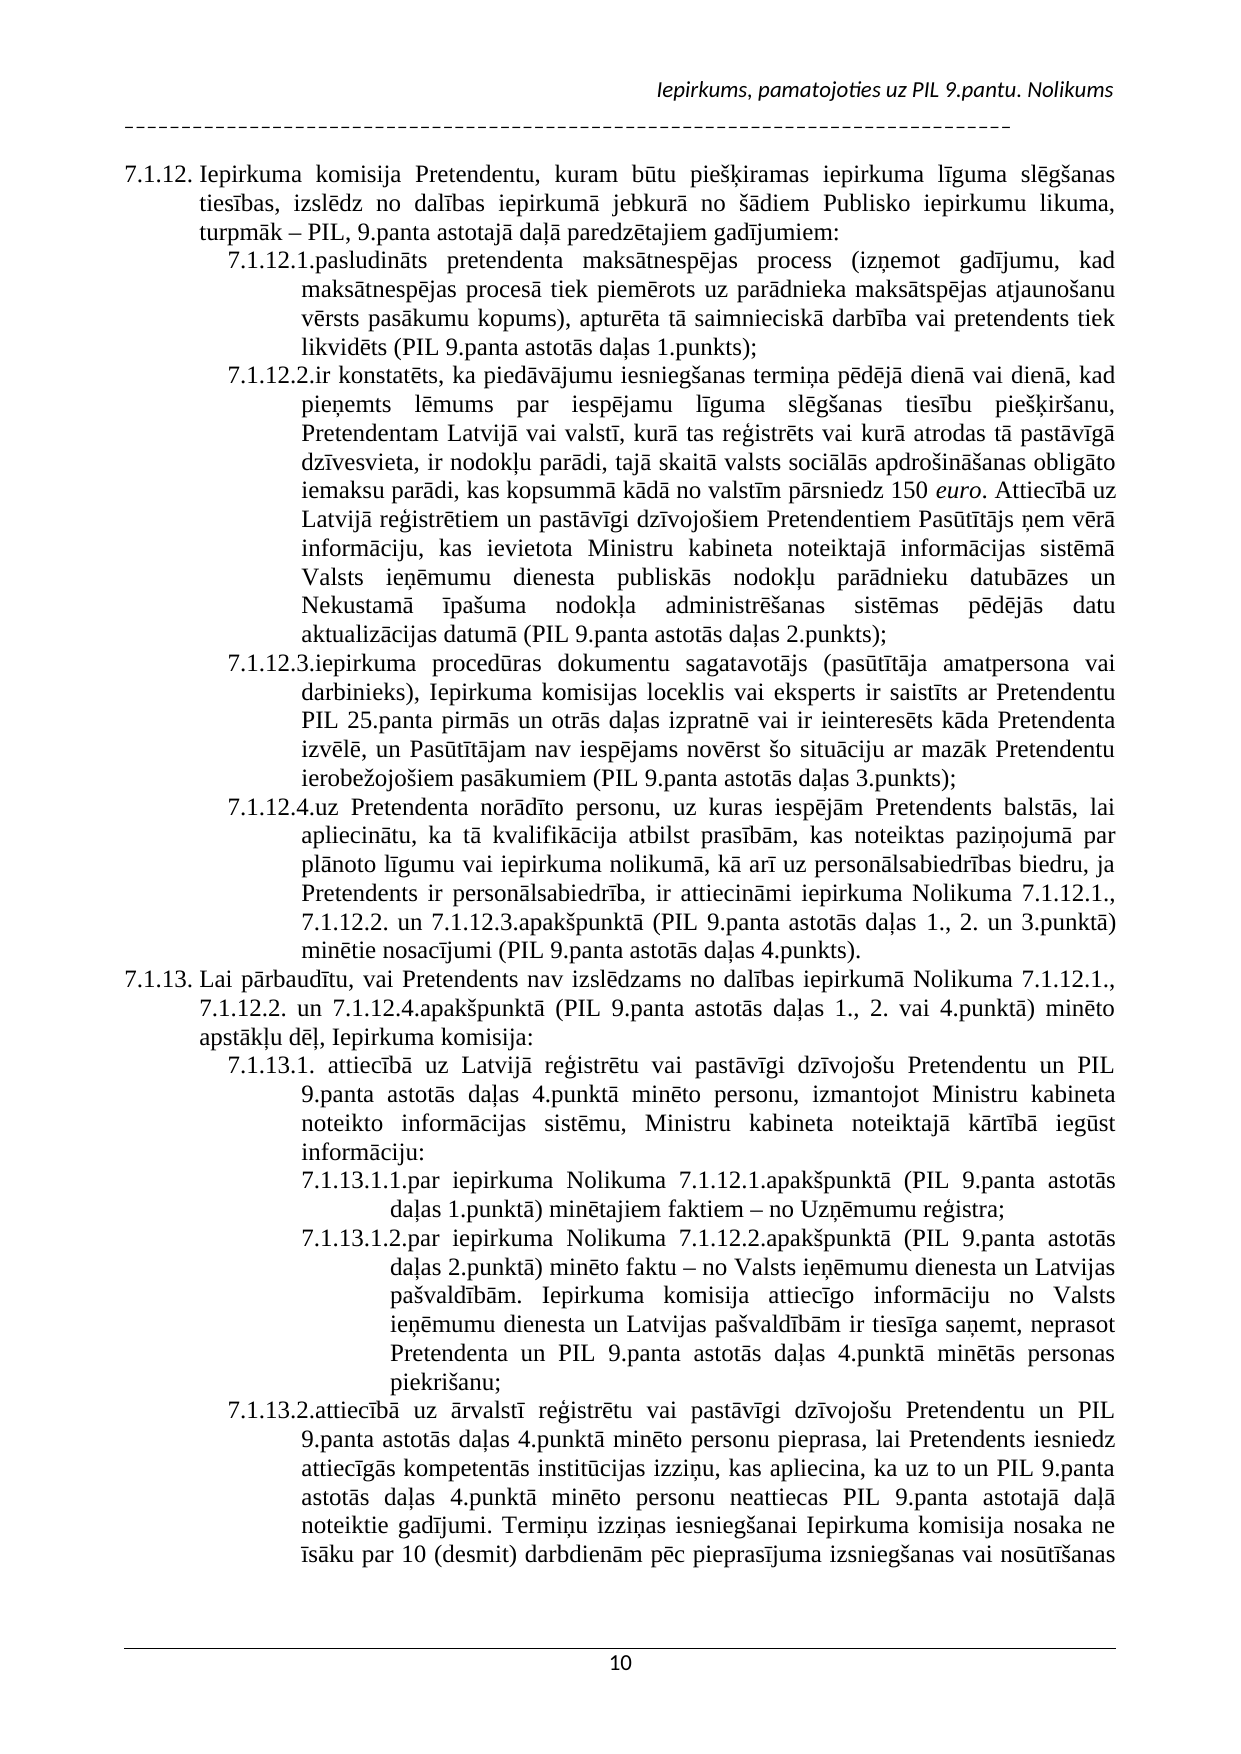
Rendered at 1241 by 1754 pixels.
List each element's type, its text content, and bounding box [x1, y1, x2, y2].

text 7.1.12.2.ir konstatēts, ka piedāvājumu iesniegšanas termiņa pēdējā dienā vai dienā, kad pieņemts lēmums par iespējamu līguma slēgšanas tiesību piešķiršanu, Pretendentam Latvijā vai valstī, kurā tas reģistrēts vai kurā atrodas tā pastāvīgā dzīvesvieta, ir nodokļu parādi, tajā skaitā valsts sociālās apdrošināšanas obligāto iemaksu parādi, kas kopsummā kādā no valstīm pārsniedz 150 euro. Attiecībā uz Latvijā reģistrētiem un pastāvīgi dzīvojošiem Pretendentiem Pasūtītājs ņem vērā informāciju, kas ievietota Ministru kabineta noteiktajā informācijas sistēmā Valsts ieņēmumu dienesta publiskās nodokļu parādnieku datubāzes un Nekustamā īpašuma nodokļa administrēšanas sistēmas pēdējās datu aktualizācijas datumā (PIL 9.panta astotās daļas 2.punkts); [227, 360, 1116, 648]
text 7.1.12. Iepirkuma komisija Pretendentu, kuram būtu piešķiramas iepirkuma līguma slēgšanas tiesības, izslēdz no dalības iepirkumā jebkurā no šādiem Publisko iepirkumu likuma, turpmāk – PIL, 9.panta astotajā daļā paredzētajiem gadījumiem: [124, 159, 1116, 245]
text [227, 1395, 1116, 1568]
text 7.1.13.1.1.par iepirkuma Nolikuma 7.1.12.1.apakšpunktā (PIL 9.panta astotās daļas 1.punktā) minētajiem faktiem – no Uzņēmumu reģistra; [301, 1165, 1116, 1223]
text 7.1.13.1.2.par iepirkuma Nolikuma 7.1.12.2.apakšpunktā (PIL 9.panta astotās daļas 2.punktā) minēto faktu – no Valsts ieņēmumu dienesta un Latvijas pašvaldībām. Iepirkuma komisija attiecīgo informāciju no Valsts ieņēmumu dienesta un Latvijas pašvaldībām ir tiesīga saņemt, neprasot Pretendenta un PIL 9.panta astotās daļas 4.punktā minētās personas piekrišanu; [301, 1223, 1116, 1395]
text 7.1.12.1.pasludināts pretendenta maksātnespējas process (izņemot gadījumu, kad maksātnespējas procesā tiek piemērots uz parādnieka maksātspējas atjaunošanu vērsts pasākumu kopums), apturēta tā saimnieciskā darbība vai pretendents tiek likvidēts (PIL 9.panta astotās daļas 1.punkts); [227, 245, 1116, 360]
text 7.1.13.1. attiecībā uz Latvijā reģistrētu vai pastāvīgi dzīvojošu Pretendentu un PIL 9.panta astotās daļas 4.punktā minēto personu, izmantojot Ministru kabineta noteikto informācijas sistēmu, Ministru kabineta noteiktajā kārtībā iegūst informāciju: [227, 1050, 1116, 1165]
text 7.1.13. Lai pārbaudītu, vai Pretendents nav izslēdzams no dalības iepirkumā Nolikuma 7.1.12.1., 7.1.12.2. un 7.1.12.4.apakšpunktā (PIL 9.panta astotās daļas 1., 2. vai 4.punktā) minēto apstākļu dēļ, Iepirkuma komisija: [124, 964, 1116, 1050]
text 7.1.12.4.uz Pretendenta norādīto personu, uz kuras iespējām Pretendents balstās, lai apliecinātu, ka tā kvalifikācija atbilst prasībām, kas noteiktas paziņojumā par plānoto līgumu vai iepirkuma nolikumā, kā arī uz personālsabiedrības biedru, ja Pretendents ir personālsabiedrība, ir attiecināmi iepirkuma Nolikuma 7.1.12.1., 7.1.12.2. un 7.1.12.3.apakšpunktā (PIL 9.panta astotās daļas 1., 2. un 3.punktā) minētie nosacījumi (PIL 9.panta astotās daļas 4.punkts). [227, 792, 1116, 964]
text 7.1.12.3.iepirkuma procedūras dokumentu sagatavotājs (pasūtītāja amatpersona vai darbinieks), Iepirkuma komisijas loceklis vai eksperts ir saistīts ar Pretendentu PIL 25.panta pirmās un otrās daļas izpratnē vai ir ieinteresēts kāda Pretendenta izvēlē, un Pasūtītājam nav iespējams novērst šo situāciju ar mazāk Pretendentu ierobežojošiem pasākumiem (PIL 9.panta astotās daļas 3.punkts); [227, 648, 1116, 792]
